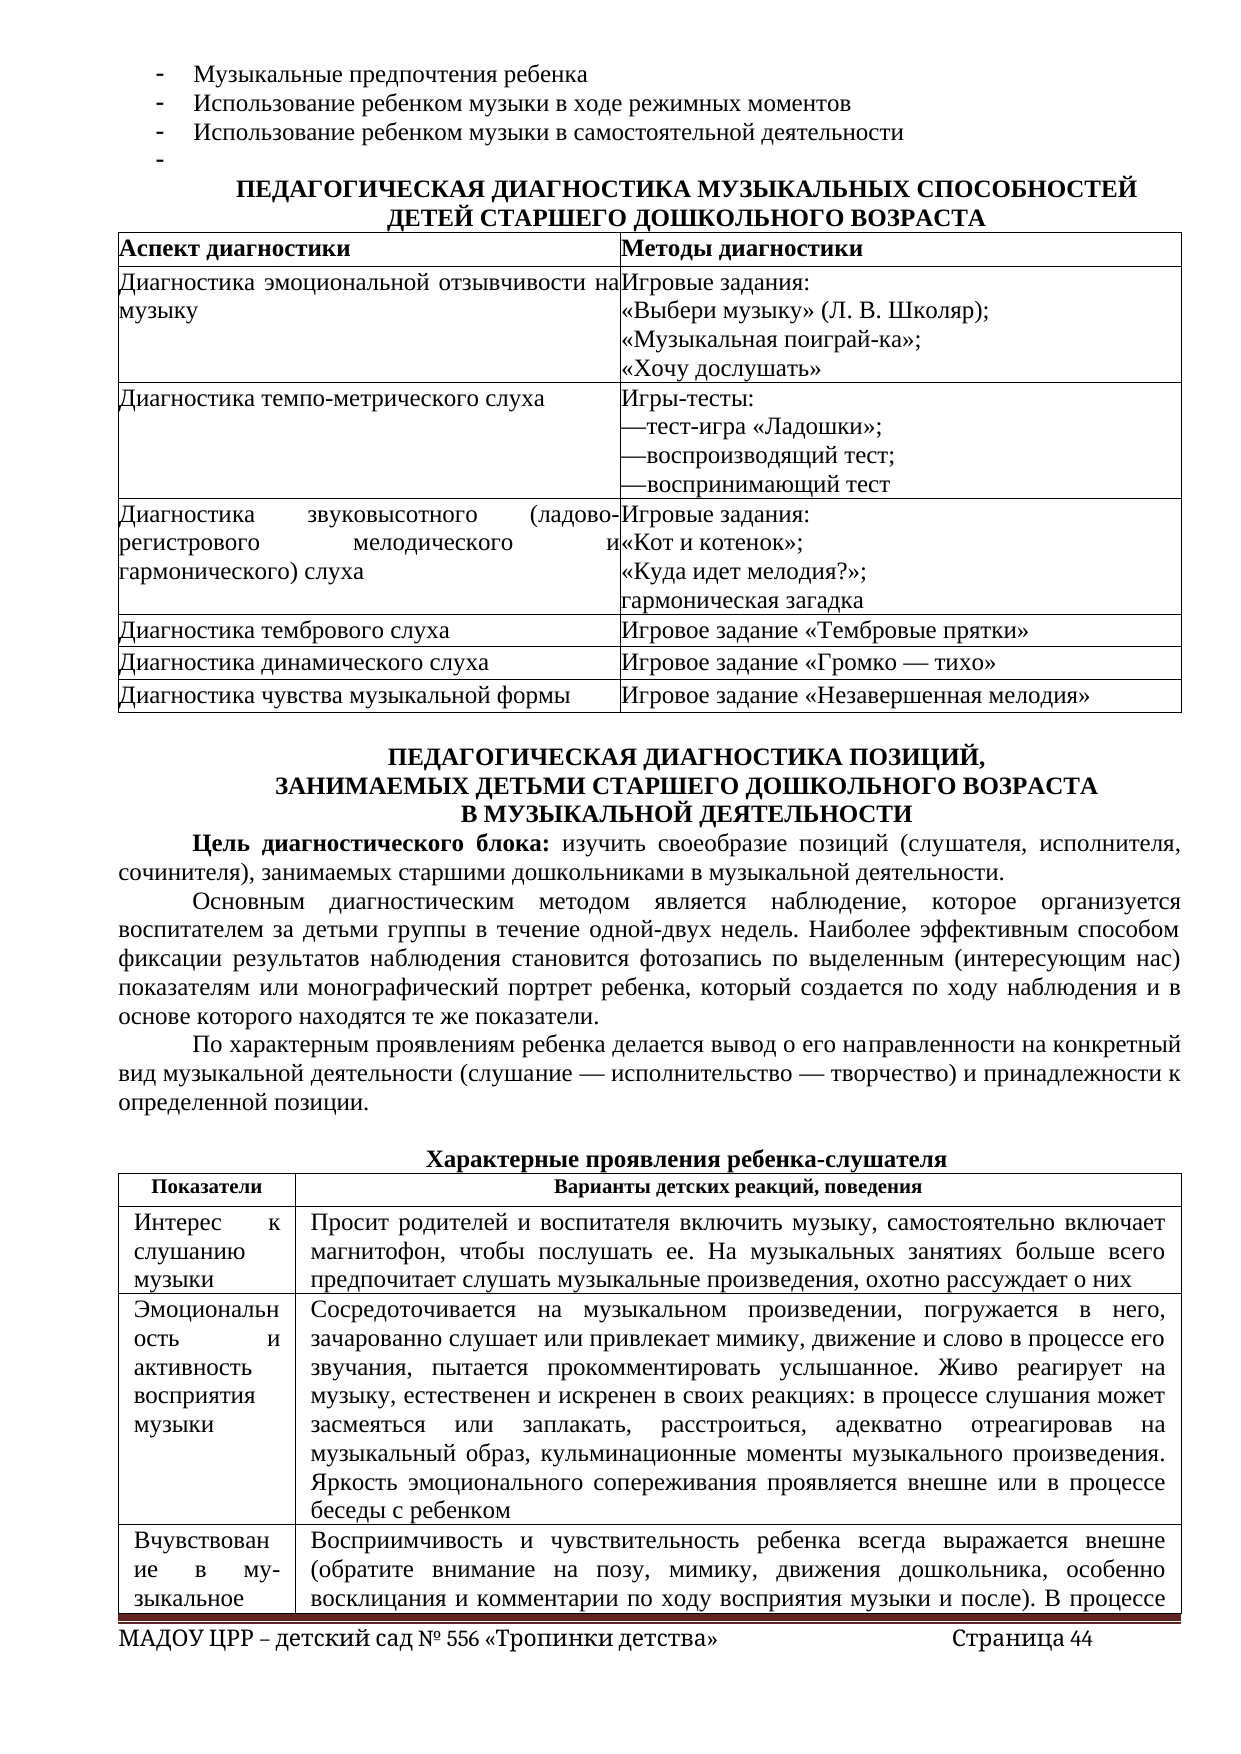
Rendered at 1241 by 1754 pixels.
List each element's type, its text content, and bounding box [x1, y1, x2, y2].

table_header Варианты детских реакций, поведения [296, 1174, 1181, 1206]
text В МУЗЫКАЛЬНОЙ ДЕЯТЕЛЬНОСТИ [118, 799, 1181, 828]
table_cell Диагностика эмоциональной отзывчивости на музыку [119, 267, 620, 382]
table_cell Диагностика чувства музыкальной формы [119, 680, 620, 712]
table_cell Диагностика темпо-метрического слуха [119, 383, 620, 498]
list Музыкальные предпочтения ребенка [156, 59, 1181, 88]
list Использование ребенком музыки в самостоятельной деятельности [156, 117, 1181, 145]
text По характерным проявлениям ребенка делается вывод о его направленности на конкретный вид музыкальной деятельности (слушание — исполнительство — творчество) и принадлежности к определенной позиции. [118, 1029, 1181, 1116]
table_cell Диагностика звуковысотного (ладово-регистрового мелодического и гармонического) слуха [119, 499, 620, 614]
table_cell Сосредоточивается на музыкальном произведении, погружается в него, зачарованно слушает или привлекает мимику, движение и слово в процессе его звучания, пытается прокомментировать услышанное. Живо реагирует на музыку, естественен и искренен в своих реакциях: в процессе слушания может засмеяться или заплакать, расстроиться, адекватно отреагировав на музыкальный образ, кульминационные моменты музыкального произведения. Яркость эмоционального сопереживания проявляется внешне или в процессе беседы с ребенком [296, 1294, 1181, 1524]
table_header Показатели [119, 1174, 295, 1206]
text Характерные проявления ребенка-слушателя [118, 1144, 1181, 1172]
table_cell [119, 1525, 295, 1613]
table_cell Игры-тесты: тест-игра «Ладошки»; воспроизводящий тест; воспринимающий тест [621, 383, 1181, 498]
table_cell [296, 1525, 1181, 1613]
table_cell Игровое задание «Громко — тихо» [621, 647, 1181, 679]
text ДЕТЕЙ СТАРШЕГО ДОШКОЛЬНОГО ВОЗРАСТА [118, 203, 1181, 232]
table_cell Игровые задания: «Выбери музыку» (Л. В. Школяр); «Музыкальная поиграй-ка»; «Хочу дослушать» [621, 267, 1181, 382]
table_header Аспект диагностики [119, 233, 620, 266]
table_header Методы диагностики [621, 233, 1181, 266]
table_cell Игровое задание «Тембровые прятки» [621, 615, 1181, 646]
table_cell Эмоциональность и активность восприятия музыки [119, 1294, 295, 1524]
text ЗАНИМАЕМЫХ ДЕТЬМИ СТАРШЕГО ДОШКОЛЬНОГО ВОЗРАСТА [118, 771, 1181, 799]
table_cell Интерес к слушанию музыки [119, 1207, 295, 1293]
text Основным диагностическим методом является наблюдение, которое организуется воспитателем за детьми группы в течение одной-двух недель. Наиболее эффективным способом фиксации результатов наблюдения становится фотозапись по выделенным (интересующим нас) показателям или монографический портрет ребенка, который создается по ходу наблюдения и в основе которого находятся те же показатели. [118, 886, 1181, 1029]
table_cell Просит родителей и воспитателя включить музыку, самостоятельно включает магнитофон, чтобы послушать ее. На музыкальных занятиях больше всего предпочитает слушать музыкальные произведения, охотно рассуждает о них [296, 1207, 1181, 1293]
table_cell Диагностика динамического слуха [119, 647, 620, 679]
table_cell Диагностика тембрового слуха [119, 615, 620, 646]
table_cell Игровые задания: «Кот и котенок»; «Куда идет мелодия?»; гармоническая загадка [621, 499, 1181, 614]
table_cell Игровое задание «Незавершенная мелодия» [621, 680, 1181, 712]
text ПЕДАГОГИЧЕСКАЯ ДИАГНОСТИКА ПОЗИЦИЙ, [118, 742, 1181, 771]
text Цель диагностического блока: изучить своеобразие позиций (слушателя, исполнителя, сочинителя), занимаемых старшими дошкольниками в музыкальной деятельности. [118, 828, 1181, 886]
text ПЕДАГОГИЧЕСКАЯ ДИАГНОСТИКА МУЗЫКАЛЬНЫХ СПОСОБНОСТЕЙ [118, 174, 1181, 203]
list Использование ребенком музыки в ходе режимных моментов [156, 88, 1181, 117]
